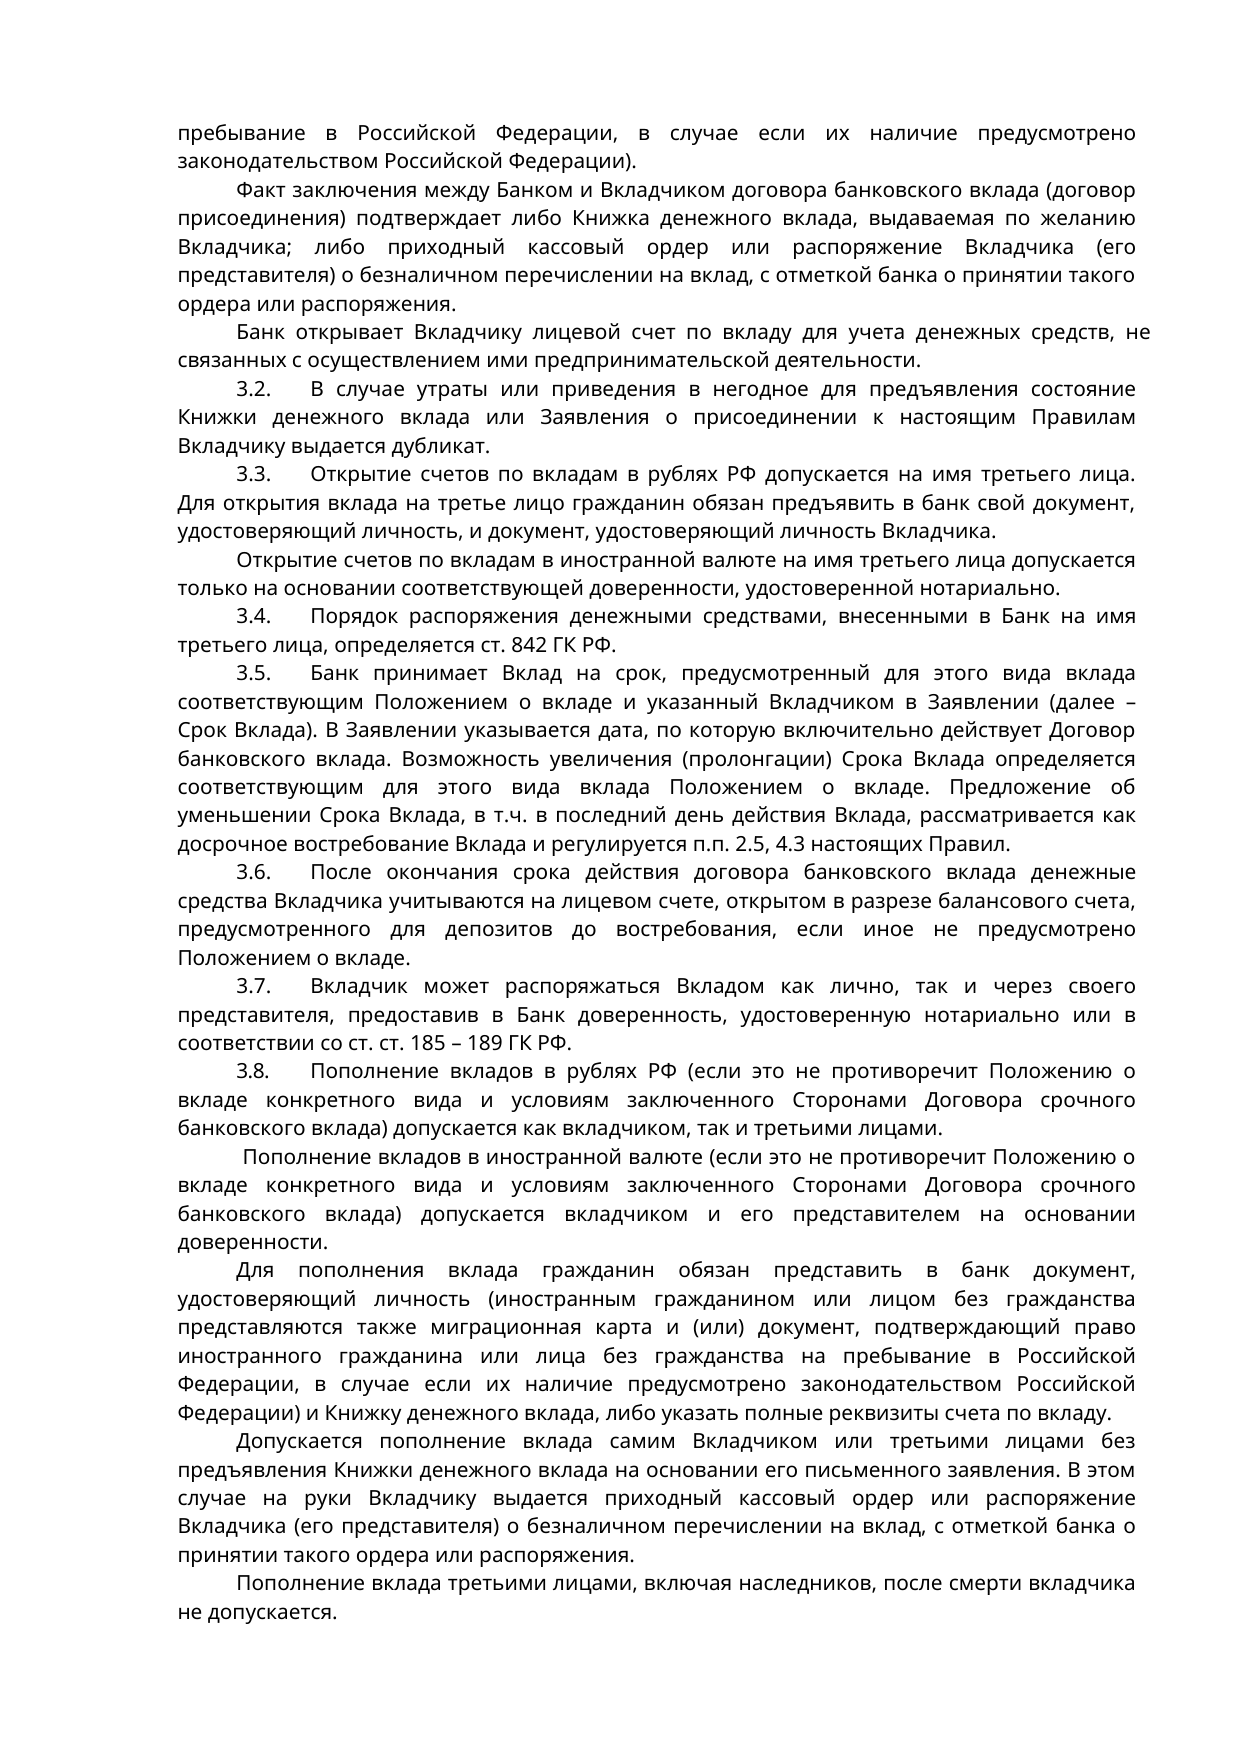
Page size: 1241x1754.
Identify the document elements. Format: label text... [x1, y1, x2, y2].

text Пополнение вкладов в иностранной валюте (если это не противоречит Положению о вкладе конкретного вида и условиям заключенного Сторонами Договора срочного банковского вклада) допускается вкладчиком и его представителем на основании доверенности. [177, 1142, 1137, 1256]
list Открытие счетов по вкладам в рублях РФ допускается на имя третьего лица. Для открытия вклада на третье лицо гражданин обязан предъявить в банк свой документ, удостоверяющий личность, и документ, удостоверяющий личность Вкладчика. [177, 459, 1137, 545]
text Для пополнения вклада гражданин обязан представить в банк документ, удостоверяющий личность (иностранным гражданином или лицом без гражданства представляются также миграционная карта и (или) документ, подтверждающий право иностранного гражданина или лица без гражданства на пребывание в Российской Федерации, в случае если их наличие предусмотрено законодательством Российской Федерации) и Книжку денежного вклада, либо указать полные реквизиты счета по вкладу. [177, 1256, 1137, 1426]
text Открытие счетов по вкладам в иностранной валюте на имя третьего лица допускается только на основании соответствующей доверенности, удостоверенной нотариально. [177, 545, 1137, 602]
text Допускается пополнение вклада самим Вкладчиком или третьими лицами без предъявления Книжки денежного вклада на основании его письменного заявления. В этом случае на руки Вкладчику выдается приходный кассовый ордер или распоряжение Вкладчика (его представителя) о безналичном перечислении на вклад, с отметкой банка о принятии такого ордера или распоряжения. [177, 1426, 1137, 1568]
list Вкладчик может распоряжаться Вкладом как лично, так и через своего представителя, предоставив в Банк доверенность, удостоверенную нотариально или в соответствии со ст. ст. 185 – 189 ГК РФ. [177, 971, 1137, 1057]
text Банк открывает Вкладчику лицевой счет по вкладу для учета денежных средств, не связанных с осуществлением ими предпринимательской деятельности. [177, 317, 1152, 374]
list Пополнение вкладов в рублях РФ (если это не противоречит Положению о вкладе конкретного вида и условиям заключенного Сторонами Договора срочного банковского вклада) допускается как вкладчиком, так и третьими лицами. [177, 1057, 1137, 1142]
text Факт заключения между Банком и Вкладчиком договора банковского вклада (договор присоединения) подтверждает либо Книжка денежного вклада, выдаваемая по желанию Вкладчика; либо приходный кассовый ордер или распоряжение Вкладчика (его представителя) о безналичном перечислении на вклад, с отметкой банка о принятии такого ордера или распоряжения. [177, 175, 1137, 317]
list Банк принимает Вклад на срок, предусмотренный для этого вида вклада соответствующим Положением о вкладе и указанный Вкладчиком в Заявлении (далее – Срок Вклада). В Заявлении указывается дата, по которую включительно действует Договор банковского вклада. Возможность увеличения (пролонгации) Срока Вклада определяется соответствующим для этого вида вклада Положением о вкладе. Предложение об уменьшении Срока Вклада, в т.ч. в последний день действия Вклада, рассматривается как досрочное востребование Вклада и регулируется п.п. 2.5, 4.3 настоящих Правил. [177, 658, 1137, 857]
list В случае утраты или приведения в негодное для предъявления состояние Книжки денежного вклада или Заявления о присоединении к настоящим Правилам Вкладчику выдается дубликат. [177, 374, 1137, 459]
list После окончания срока действия договора банковского вклада денежные средства Вкладчика учитываются на лицевом счете, открытом в разрезе балансового счета, предусмотренного для депозитов до востребования, если иное не предусмотрено Положением о вкладе. [177, 857, 1137, 971]
list Порядок распоряжения денежными средствами, внесенными в Банк на имя третьего лица, определяется ст. 842 ГК РФ. [177, 602, 1137, 658]
text Пополнение вклада третьими лицами, включая наследников, после смерти вкладчика не допускается. [177, 1568, 1137, 1625]
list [177, 118, 1137, 175]
